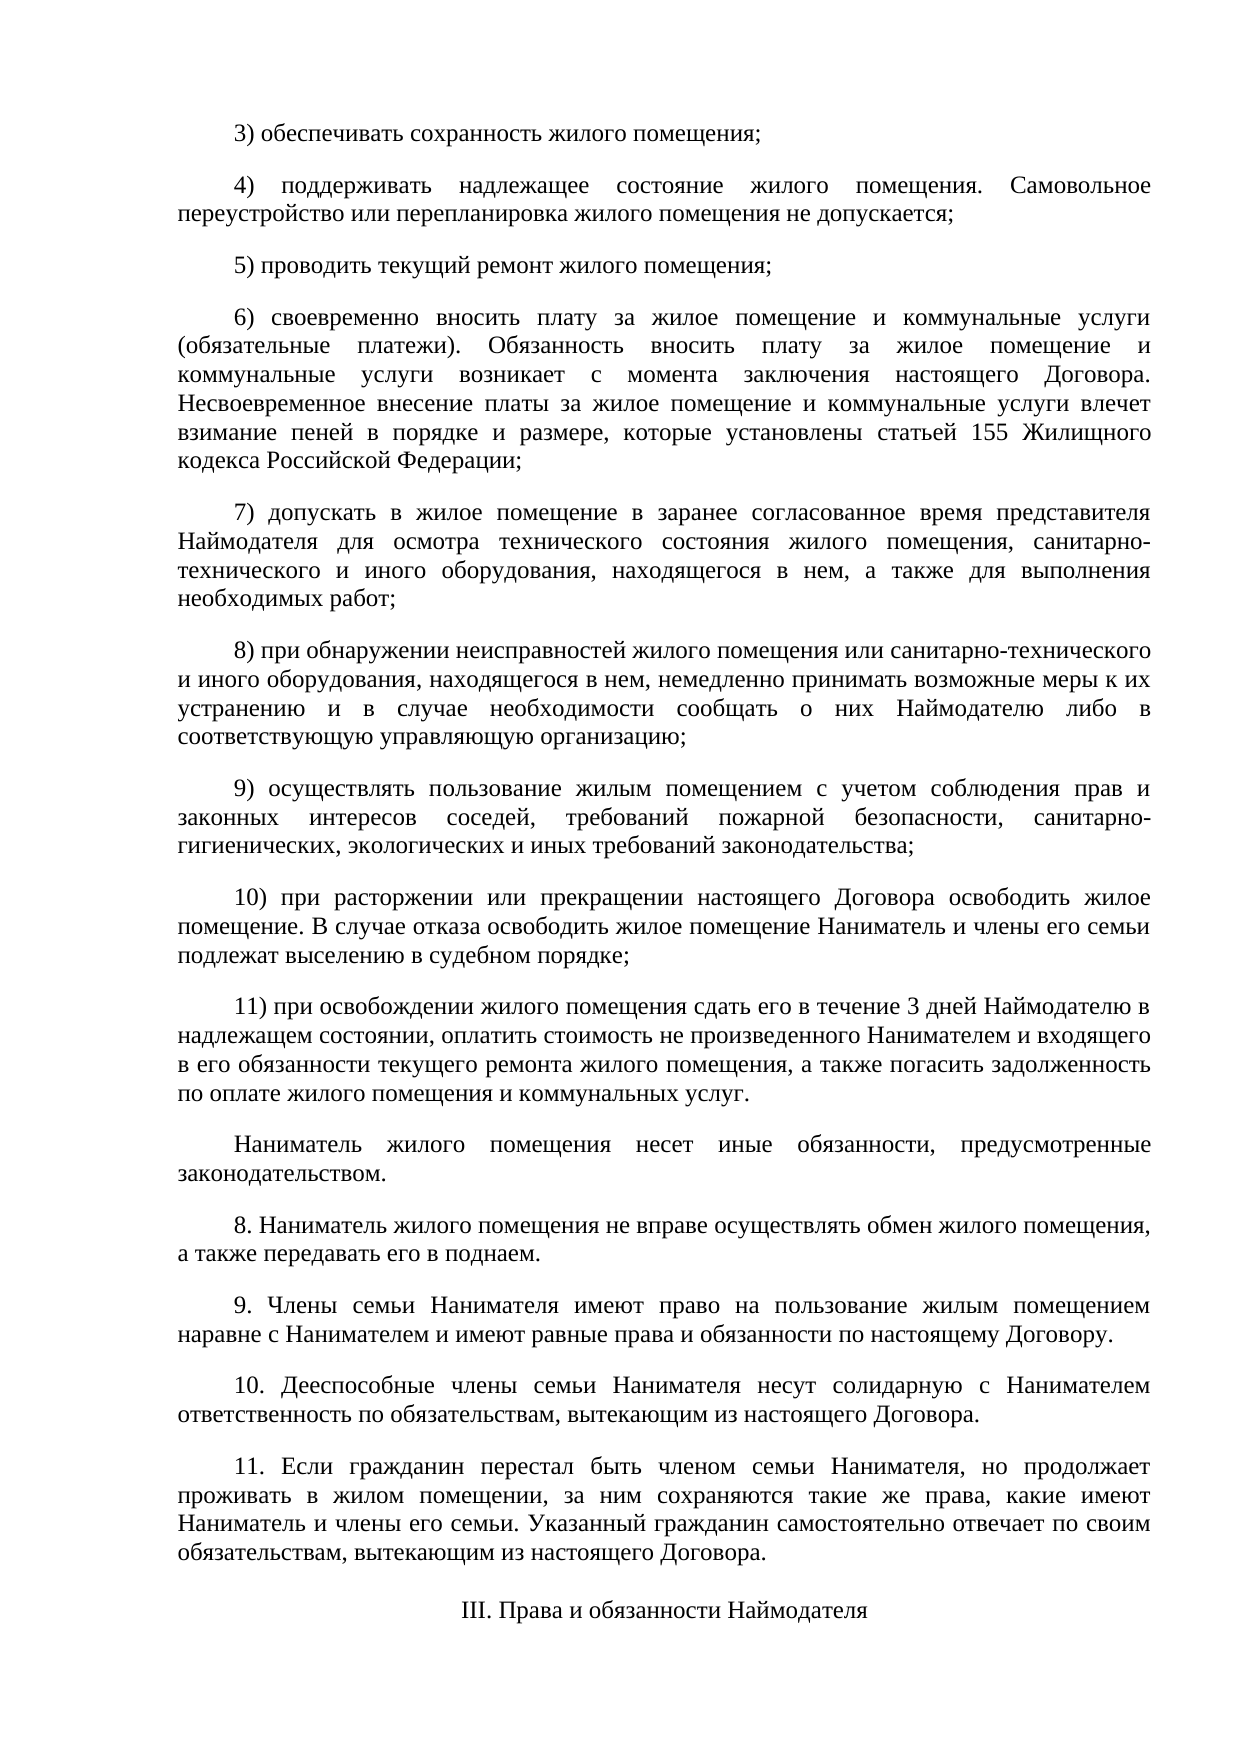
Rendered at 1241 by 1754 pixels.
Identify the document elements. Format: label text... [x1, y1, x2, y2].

text III. Права и обязанности Наймодателя [177, 1595, 1152, 1623]
text 8) при обнаружении неисправностей жилого помещения или санитарно-технического и иного оборудования, находящегося в нем, немедленно принимать возможные меры к их устранению и в случае необходимости сообщать о них Наймодателю либо в соответствующую управляющую организацию; [177, 635, 1152, 750]
text 11) при освобождении жилого помещения сдать его в течение 3 дней Наймодателю в надлежащем состоянии, оплатить стоимость не произведенного Нанимателем и входящего в его обязанности текущего ремонта жилого помещения, а также погасить задолженность по оплате жилого помещения и коммунальных услуг. [177, 991, 1152, 1106]
text 3) обеспечивать сохранность жилого помещения; [177, 118, 1152, 147]
text 11. Если гражданин перестал быть членом семьи Нанимателя, но продолжает проживать в жилом помещении, за ним сохраняются такие же права, какие имеют Наниматель и члены его семьи. Указанный гражданин самостоятельно отвечает по своим обязательствам, вытекающим из настоящего Договора. [177, 1451, 1152, 1566]
text 7) допускать в жилое помещение в заранее согласованное время представителя Наймодателя для осмотра технического состояния жилого помещения, санитарно-технического и иного оборудования, находящегося в нем, а также для выполнения необходимых работ; [177, 497, 1152, 612]
text 10. Дееспособные члены семьи Нанимателя несут солидарную с Нанимателем ответственность по обязательствам, вытекающим из настоящего Договора. [177, 1371, 1152, 1428]
text Наниматель жилого помещения несет иные обязанности, предусмотренные законодательством. [177, 1129, 1152, 1187]
text 10) при расторжении или прекращении настоящего Договора освободить жилое помещение. В случае отказа освободить жилое помещение Наниматель и члены его семьи подлежат выселению в судебном порядке; [177, 882, 1152, 968]
text 4) поддерживать надлежащее состояние жилого помещения. Самовольное переустройство или перепланировка жилого помещения не допускается; [177, 170, 1152, 227]
text 9) осуществлять пользование жилым помещением с учетом соблюдения прав и законных интересов соседей, требований пожарной безопасности, санитарно-гигиенических, экологических и иных требований законодательства; [177, 773, 1152, 859]
text 6) своевременно вносить плату за жилое помещение и коммунальные услуги (обязательные платежи). Обязанность вносить плату за жилое помещение и коммунальные услуги возникает с момента заключения настоящего Договора. Несвоевременное внесение платы за жилое помещение и коммунальные услуги влечет взимание пеней в порядке и размере, которые установлены статьей 155 Жилищного кодекса Российской Федерации; [177, 302, 1152, 474]
text 9. Члены семьи Нанимателя имеют право на пользование жилым помещением наравне с Нанимателем и имеют равные права и обязанности по настоящему Договору. [177, 1290, 1152, 1348]
text 5) проводить текущий ремонт жилого помещения; [177, 250, 1152, 279]
text 8. Наниматель жилого помещения не вправе осуществлять обмен жилого помещения, а также передавать его в поднаем. [177, 1210, 1152, 1267]
